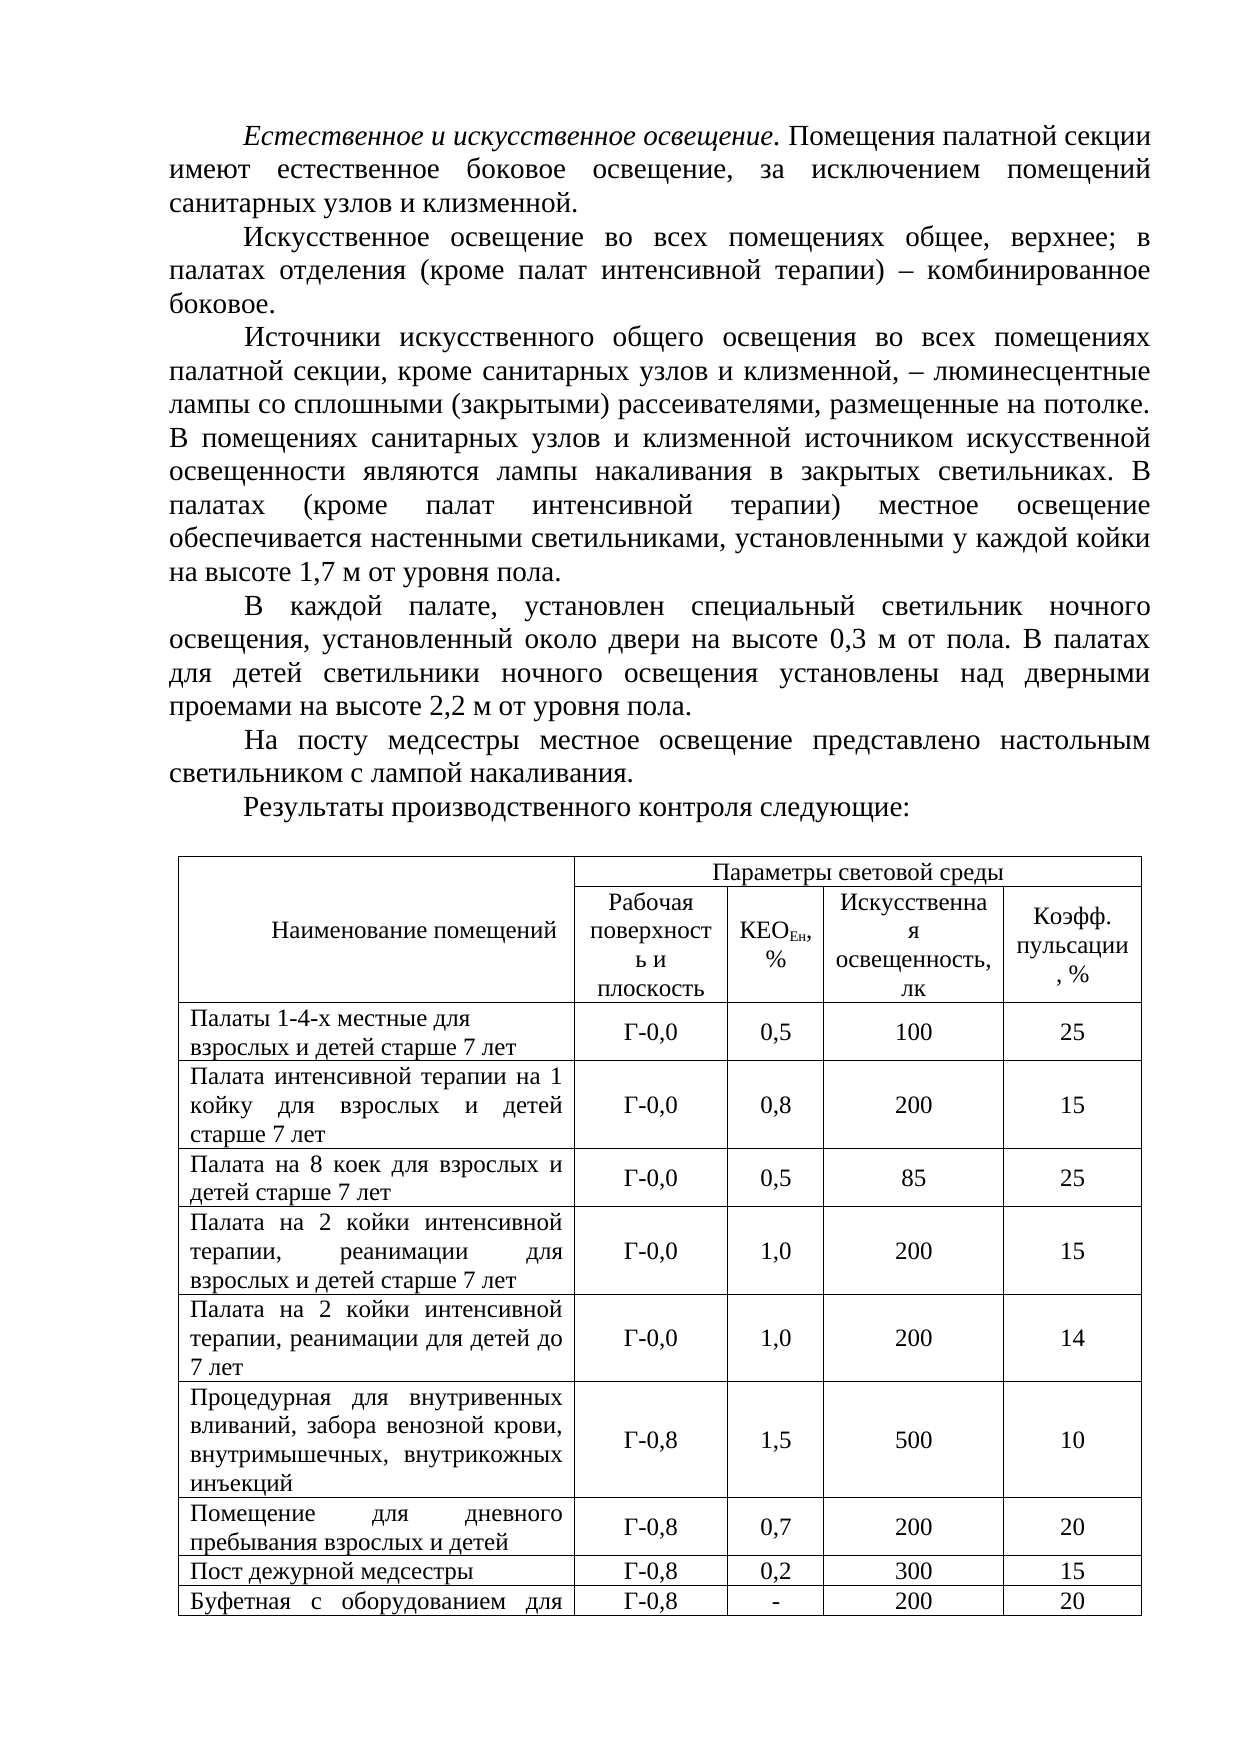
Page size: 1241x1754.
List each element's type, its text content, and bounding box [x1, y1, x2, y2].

table_cell Г-0,0 [575, 1295, 727, 1381]
table_cell - [728, 1586, 823, 1615]
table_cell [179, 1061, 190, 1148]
table_cell 10 [1004, 1382, 1141, 1497]
table_cell Процедурная для внутривенных вливаний, забора венозной крови, внутримышечных, внутрикожных инъекций [179, 1382, 574, 1497]
table_cell 20 [1004, 1498, 1141, 1555]
table_cell 14 [1004, 1295, 1141, 1381]
table_cell Г-0,8 [575, 1382, 727, 1497]
table_cell Рабочая поверхность и плоскость [575, 887, 727, 1002]
table_cell 500 [824, 1382, 1003, 1497]
table_cell Г-0,8 [575, 1498, 727, 1555]
table_cell Г-0,0 [575, 1061, 727, 1148]
table_cell КЕОЕн, % [728, 887, 823, 1002]
table_cell 200 [824, 1498, 1003, 1555]
text Искусственное освещение во всех помещениях общее, верхнее; в палатах отделения (кроме палат интенсивной терапии) – комбинированное боковое. [169, 219, 1152, 319]
table_cell Искусственная освещенность, лк [824, 887, 1003, 1002]
table_cell Коэфф. пульсации, % [1004, 887, 1141, 1002]
table_cell 1,0 [728, 1295, 823, 1381]
table_cell 25 [1004, 1003, 1141, 1060]
table_cell 1,5 [728, 1382, 823, 1497]
table_cell Г-0,8 [575, 1586, 727, 1615]
text Естественное и искусственное освещение. Помещения палатной секции имеют естественное боковое освещение, за исключением помещений санитарных узлов и клизменной. [169, 118, 1152, 219]
table_cell 0,5 [728, 1149, 823, 1206]
table_cell 15 [1004, 1061, 1141, 1148]
table_cell Г-0,0 [575, 1207, 727, 1293]
table_cell 25 [1004, 1149, 1141, 1206]
table_cell Палата на 2 койки интенсивной терапии, реанимации для взрослых и детей старше 7 лет [179, 1207, 574, 1293]
table_cell Помещение для дневного пребывания взрослых и детей [179, 1498, 574, 1555]
table_cell 1,0 [728, 1207, 823, 1293]
table_cell 200 [824, 1207, 1003, 1293]
text Источники искусственного общего освещения во всех помещениях палатной секции, кроме санитарных узлов и клизменной, – люминесцентные лампы со сплошными (закрытыми) рассеивателями, размещенные на потолке. В помещениях санитарных узлов и клизменной источником искусственной освещенности являются лампы накаливания в закрытых светильниках. В палатах (кроме палат интенсивной терапии) местное освещение обеспечивается настенными светильниками, установленными у каждой койки на высоте от уровня пола. [169, 319, 1152, 588]
table_cell Пост дежурной медсестры [179, 1556, 574, 1585]
text На посту медсестры местное освещение представлено настольным светильником с лампой накаливания. [169, 722, 1152, 789]
table_header Наименование помещений [179, 857, 574, 1002]
table_cell 200 [824, 1586, 1003, 1615]
table_cell Палата на 8 коек для взрослых и детей старше 7 лет [179, 1149, 574, 1206]
table_cell Г-0,0 [575, 1149, 727, 1206]
table_cell 0,2 [728, 1556, 823, 1585]
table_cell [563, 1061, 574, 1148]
table_cell 300 [824, 1556, 1003, 1585]
table_cell Палата на 2 койки интенсивной терапии, реанимации для детей до 7 лет [179, 1295, 574, 1381]
table_cell Палаты 1-4-х местные для взрослых и детей старше 7 лет [179, 1003, 574, 1060]
table_cell 200 [824, 1061, 1003, 1148]
table_cell 0,8 [728, 1061, 823, 1148]
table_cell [179, 1586, 574, 1615]
table_cell 20 [1004, 1586, 1141, 1615]
table_cell Г-0,8 [575, 1556, 727, 1585]
text В каждой палате, установлен специальный светильник ночного освещения, установленный около двери на высоте от пола. В палатах для детей светильники ночного освещения установлены над дверными проемами на высоте от уровня пола. [169, 588, 1152, 722]
table_cell 15 [1004, 1556, 1141, 1585]
text Результаты производственного контроля следующие: [169, 789, 1152, 822]
table_cell 15 [1004, 1207, 1141, 1293]
table_cell 100 [824, 1003, 1003, 1060]
table_header Параметры световой среды [575, 857, 1141, 886]
table_cell 200 [824, 1295, 1003, 1381]
table_cell 0,7 [728, 1498, 823, 1555]
table_cell 85 [824, 1149, 1003, 1206]
table_cell Г-0,0 [575, 1003, 727, 1060]
table_cell 0,5 [728, 1003, 823, 1060]
